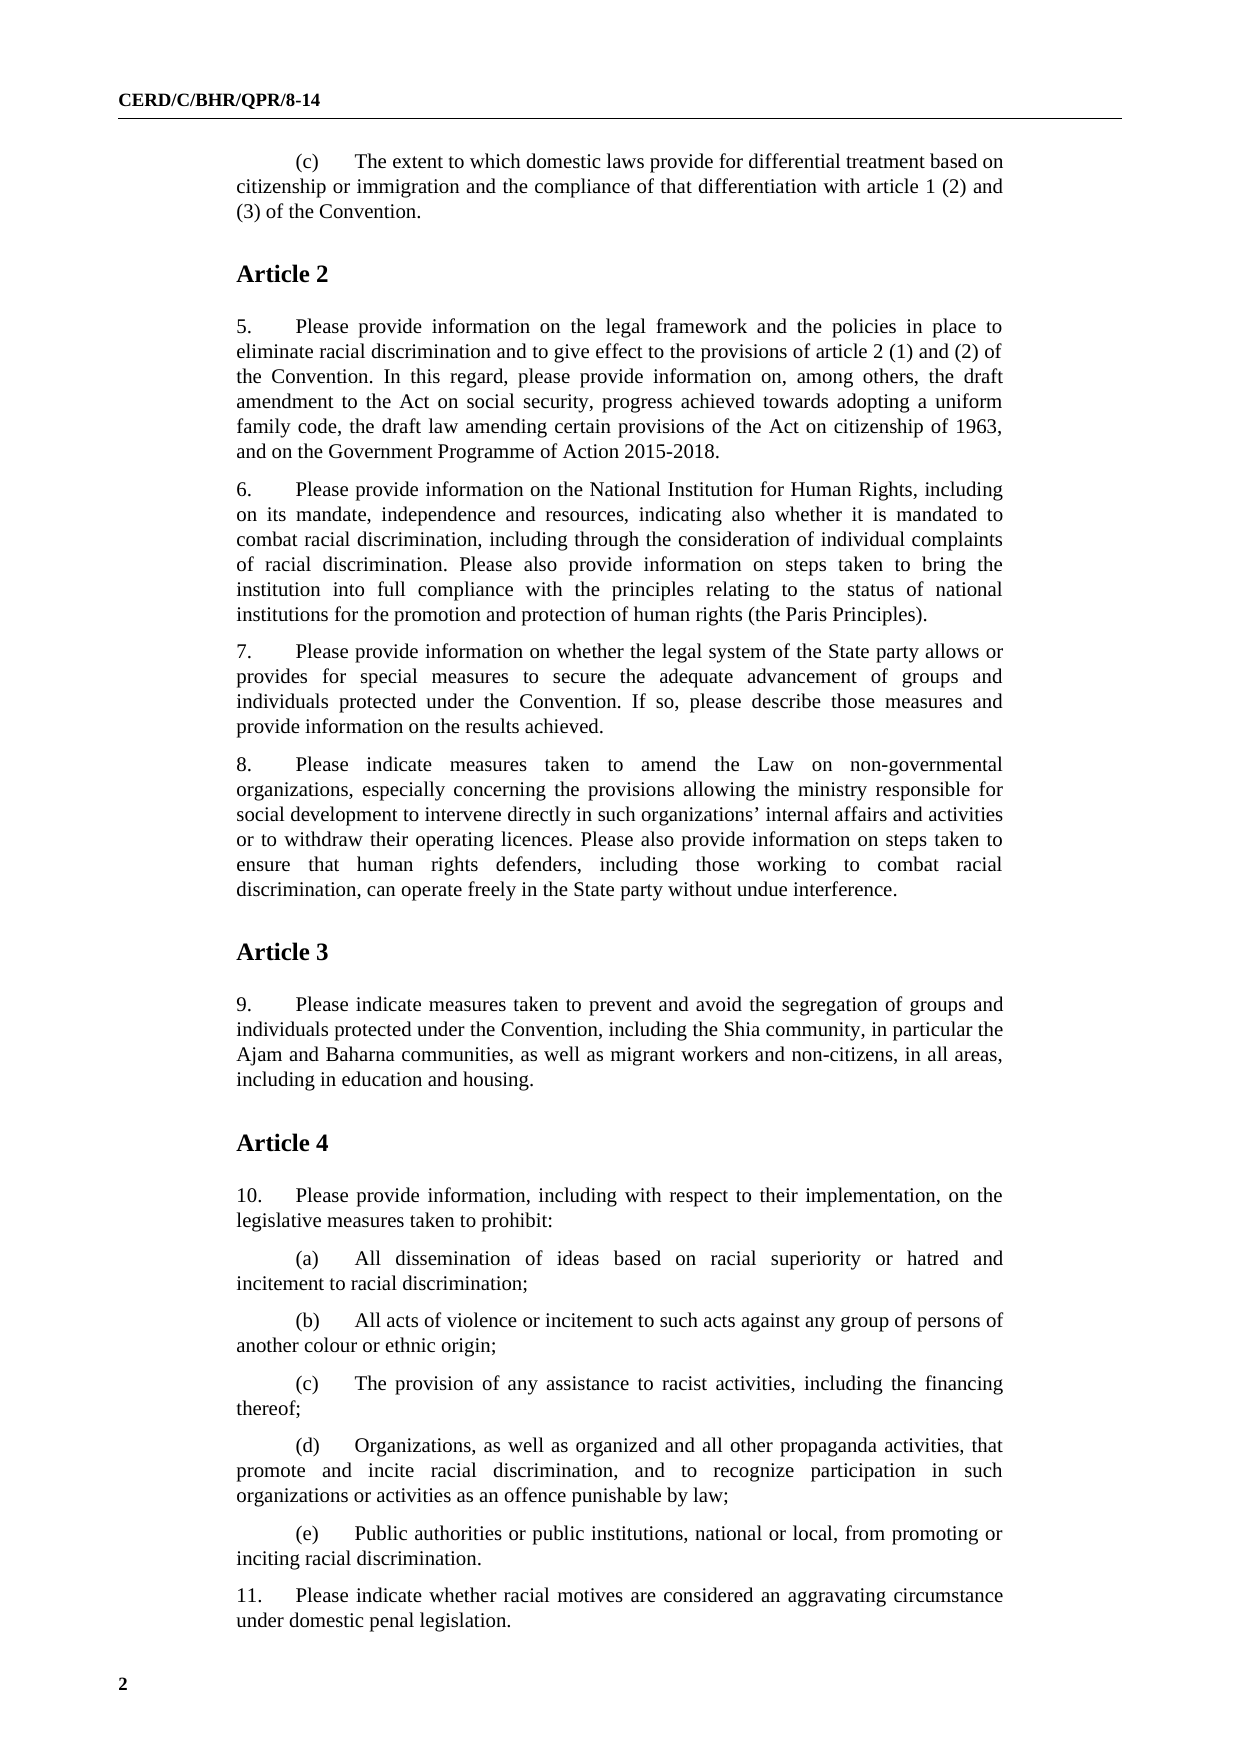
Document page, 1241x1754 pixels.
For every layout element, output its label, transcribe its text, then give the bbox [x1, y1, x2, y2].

text (b) All acts of violence or incitement to such acts against any group of persons of another colour or ethnic origin; [236, 1307, 1004, 1357]
text (e) Public authorities or public institutions, national or local, from promoting or inciting racial discrimination. [236, 1519, 1004, 1569]
text 8. Please indicate measures taken to amend the Law on non-governmental organizations, especially concerning the provisions allowing the ministry responsible for social development to intervene directly in such organizations’ internal affairs and activities or to withdraw their operating licences. Please also provide information on steps taken to ensure that human rights defenders, including those working to combat racial discrimination, can operate freely in the State party without undue interference. [236, 751, 1004, 901]
text Article 4 [118, 1129, 1004, 1157]
text (a) All dissemination of ideas based on racial superiority or hatred and incitement to racial discrimination; [236, 1244, 1004, 1294]
text 7. Please provide information on whether the legal system of the State party allows or provides for special measures to secure the adequate advancement of groups and individuals protected under the Convention. If so, please describe those measures and provide information on the results achieved. [236, 638, 1004, 738]
text (c) The provision of any assistance to racist activities, including the financing thereof; [236, 1369, 1004, 1419]
text 9. Please indicate measures taken to prevent and avoid the segregation of groups and individuals protected under the Convention, including the Shia community, in particular the Ajam and Baharna communities, as well as migrant workers and non-citizens, in all areas, including in education and housing. [236, 991, 1004, 1091]
text Article 3 [118, 938, 1004, 966]
text (c) The extent to which domestic laws provide for differential treatment based on citizenship or immigration and the compliance of that differentiation with article 1 (2) and (3) of the Convention. [236, 148, 1004, 223]
text Article 2 [118, 260, 1004, 288]
text (d) Organizations, as well as organized and all other propaganda activities, that promote and incite racial discrimination, and to recognize participation in such organizations or activities as an offence punishable by law; [236, 1432, 1004, 1507]
text 5. Please provide information on the legal framework and the policies in place to eliminate racial discrimination and to give effect to the provisions of article 2 (1) and (2) of the Convention. In this regard, please provide information on, among others, the draft amendment to the Act on social security, progress achieved towards adopting a uniform family code, the draft law amending certain provisions of the Act on citizenship of 1963, and on the Government Programme of Action 2015-2018. [236, 313, 1004, 463]
text 10. Please provide information, including with respect to their implementation, on the legislative measures taken to prohibit: [236, 1182, 1004, 1232]
text 11. Please indicate whether racial motives are considered an aggravating circumstance under domestic penal legislation. [236, 1582, 1004, 1632]
text 6. Please provide information on the National Institution for Human Rights, including on its mandate, independence and resources, indicating also whether it is mandated to combat racial discrimination, including through the consideration of individual complaints of racial discrimination. Please also provide information on steps taken to bring the institution into full compliance with the principles relating to the status of national institutions for the promotion and protection of human rights (the Paris Principles). [236, 476, 1004, 626]
